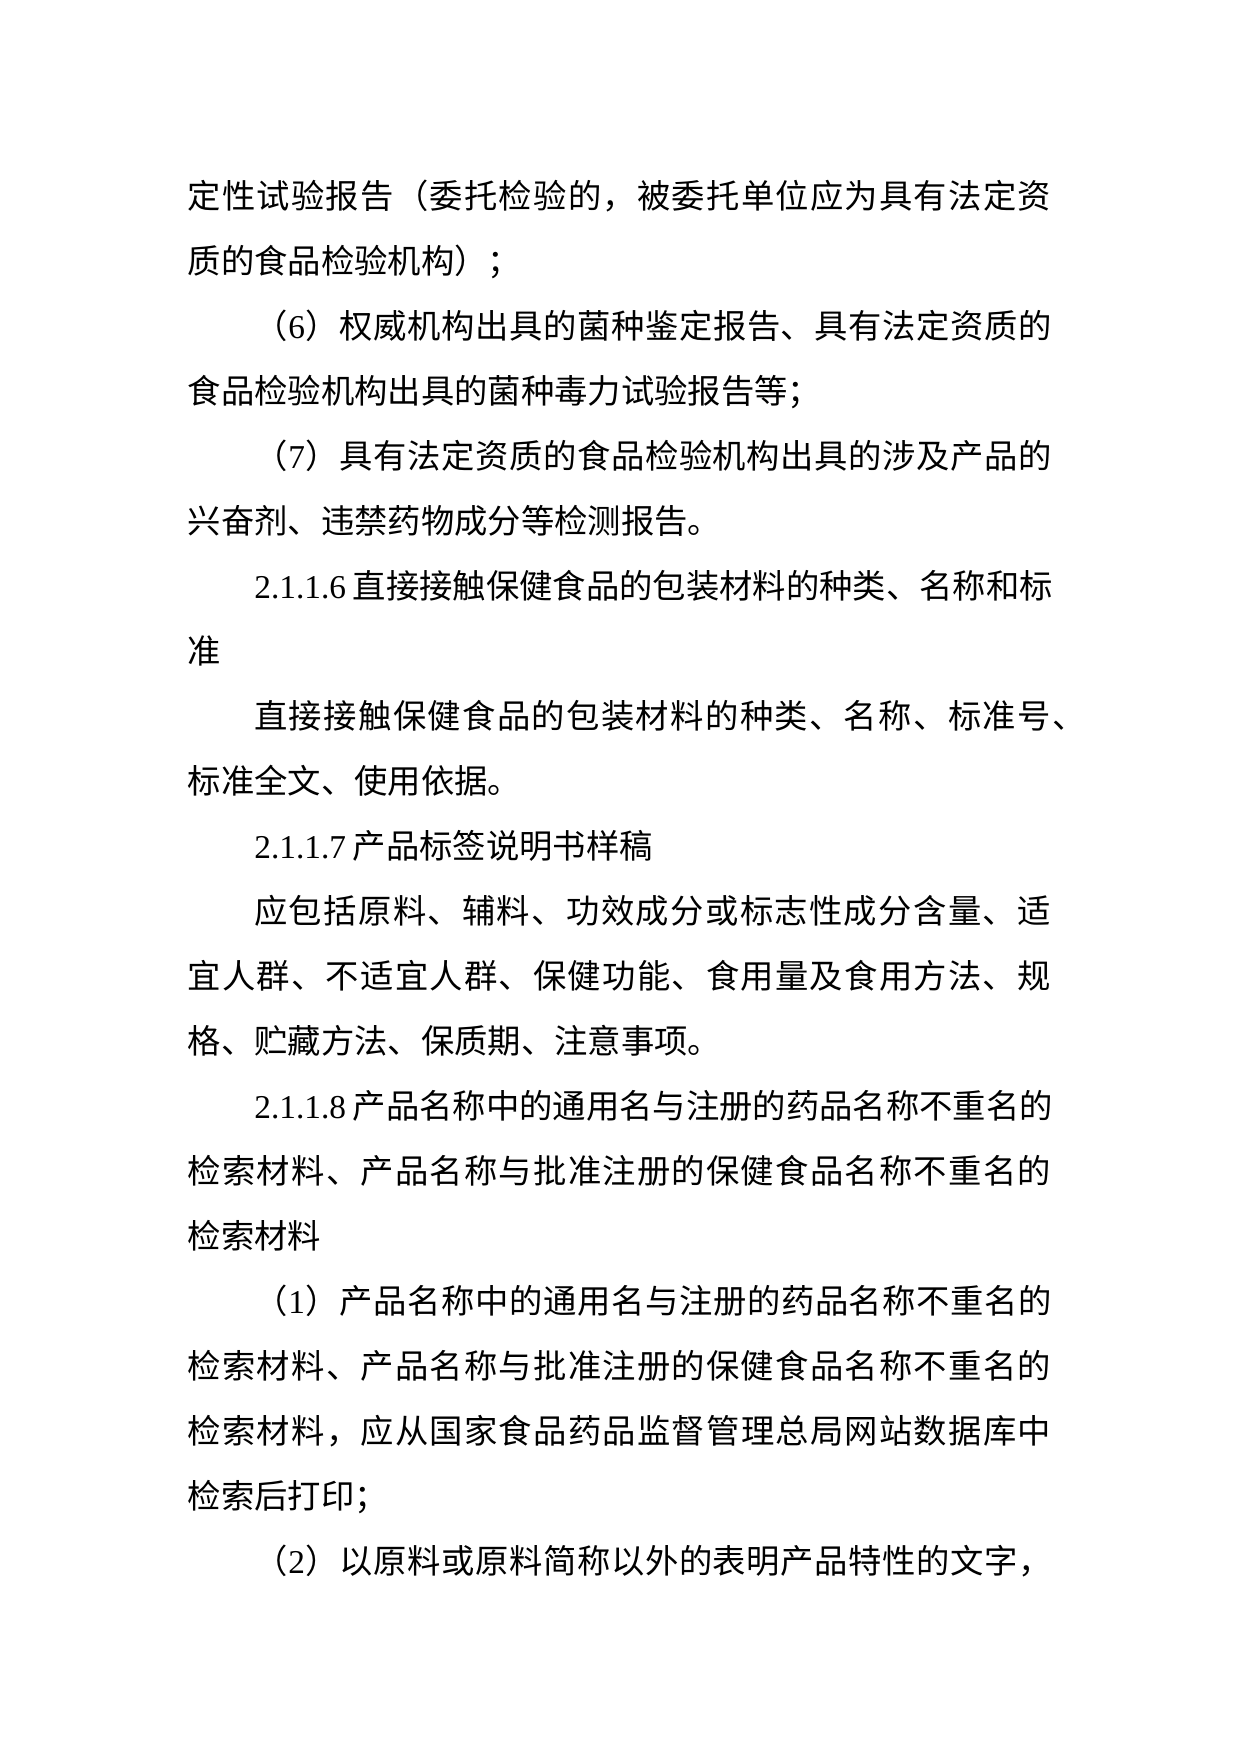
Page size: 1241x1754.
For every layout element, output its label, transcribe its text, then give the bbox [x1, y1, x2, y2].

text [187, 162, 1053, 292]
text 应包括原料、辅料、功效成分或标志性成分含量、适宜人群、不适宜人群、保健功能、食用量及食用方法、规格、贮藏方法、保质期、注意事项。 [187, 877, 1053, 1072]
text 直接接触保健食品的包装材料的种类、名称、标准号、标准全文、使用依据。 [187, 682, 1053, 812]
text （7）具有法定资质的食品检验机构出具的涉及产品的兴奋剂、违禁药物成分等检测报告。 [187, 422, 1053, 552]
text （6）权威机构出具的菌种鉴定报告、具有法定资质的食品检验机构出具的菌种毒力试验报告等； [187, 292, 1053, 422]
text （1）产品名称中的通用名与注册的药品名称不重名的检索材料、产品名称与批准注册的保健食品名称不重名的检索材料，应从国家食品药品监督管理总局网站数据库中检索后打印； [187, 1267, 1053, 1527]
subtitle .7产品标签说明书样稿 [187, 812, 1053, 877]
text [187, 1527, 1053, 1592]
subtitle .8产品名称中的通用名与注册的药品名称不重名的检索材料、产品名称与批准注册的保健食品名称不重名的检索材料 [187, 1072, 1053, 1267]
subtitle .6直接接触保健食品的包装材料的种类、名称和标准 [187, 552, 1053, 682]
